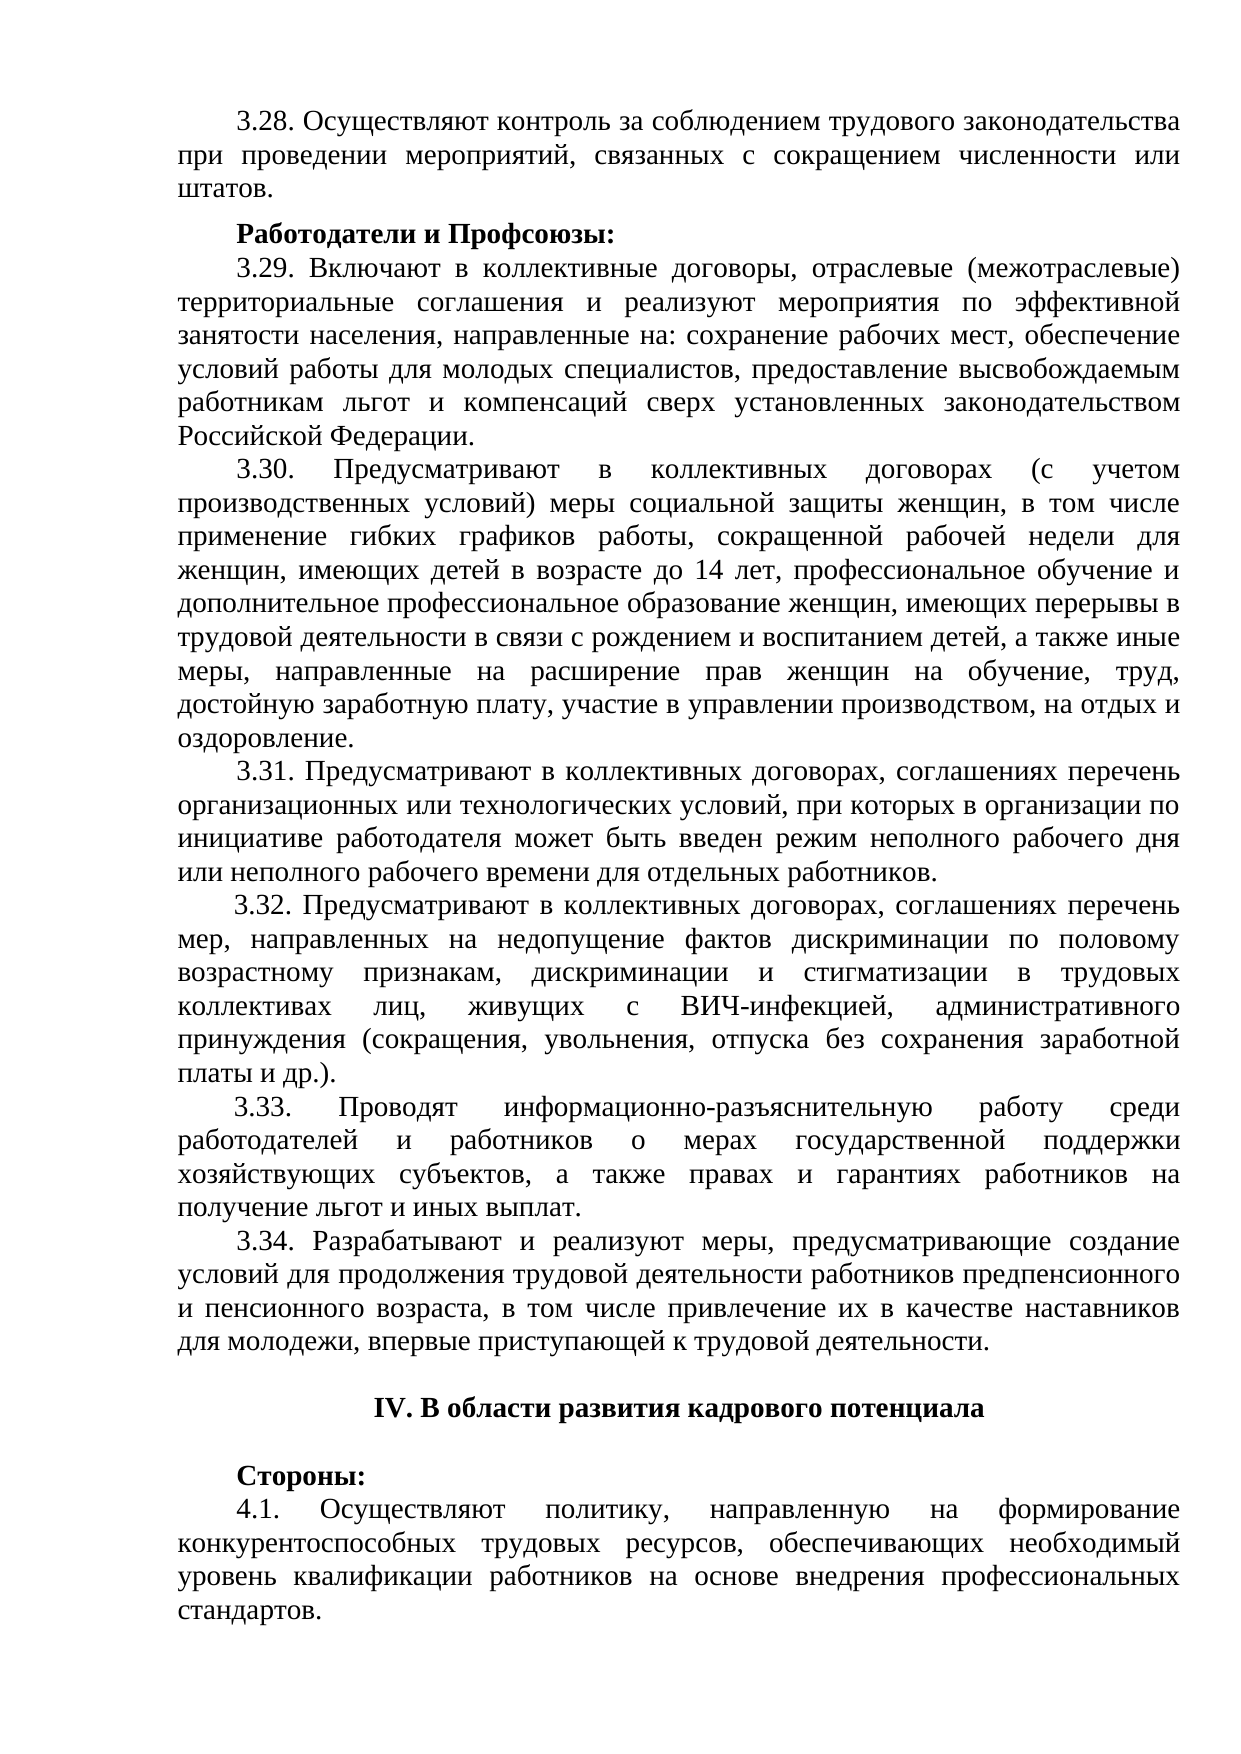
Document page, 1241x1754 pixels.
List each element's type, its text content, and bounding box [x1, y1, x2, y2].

text Стороны: [177, 1458, 1181, 1491]
text 3.32. Предусматривают в коллективных договорах, соглашениях перечень мер, направленных на недопущение фактов дискриминации по половому возрастному признакам, дискриминации и стигматизации в трудовых коллективах лиц, живущих с ВИЧ-инфекцией, административного принуждения (сокращения, увольнения, отпуска без сохранения заработной платы и др.). [177, 887, 1181, 1089]
text 4.1. Осуществляют политику, направленную на формирование конкурентоспособных трудовых ресурсов, обеспечивающих необходимый уровень квалификации работников на основе внедрения профессиональных стандартов. [177, 1491, 1181, 1625]
text IV. В области развития кадрового потенциала [177, 1391, 1181, 1424]
text 3.33. Проводят информационно-разъяснительную работу среди работодателей и работников о мерах государственной поддержки хозяйствующих субъектов, а также правах и гарантиях работников на получение льгот и иных выплат. [177, 1089, 1181, 1223]
text 3.34. Разрабатывают и реализуют меры, предусматривающие создание условий для продолжения трудовой деятельности работников предпенсионного и пенсионного возраста, в том числе привлечение их в качестве наставников для молодежи, впервые приступающей к трудовой деятельности. [177, 1223, 1181, 1357]
text 3.31. Предусматривают в коллективных договорах, соглашениях перечень организационных или технологических условий, при которых в организации по инициативе работодателя может быть введен режим неполного рабочего дня или неполного рабочего времени для отдельных работников. [177, 753, 1181, 887]
text Работодатели и Профсоюзы: [177, 217, 1181, 250]
text 3.29. Включают в коллективные договоры, отраслевые (межотраслевые) территориальные соглашения и реализуют мероприятия по эффективной занятости населения, направленные на: сохранение рабочих мест, обеспечение условий работы для молодых специалистов, предоставление высвобождаемым работникам льгот и компенсаций сверх установленных законодательством Российской Федерации. [177, 250, 1181, 451]
text 3.30. Предусматривают в коллективных договорах (с учетом производственных условий) меры социальной защиты женщин, в том числе применение гибких графиков работы, сокращенной рабочей недели для женщин, имеющих детей в возрасте до 14 лет, профессиональное обучение и дополнительное профессиональное образование женщин, имеющих перерывы в трудовой деятельности в связи с рождением и воспитанием детей, а также иные меры, направленные на расширение прав женщин на обучение, труд, достойную заработную плату, участие в управлении производством, на отдых и оздоровление. [177, 451, 1181, 753]
text 3.28. Осуществляют контроль за соблюдением трудового законодательства при проведении мероприятий, связанных с сокращением численности или штатов. [177, 103, 1181, 204]
